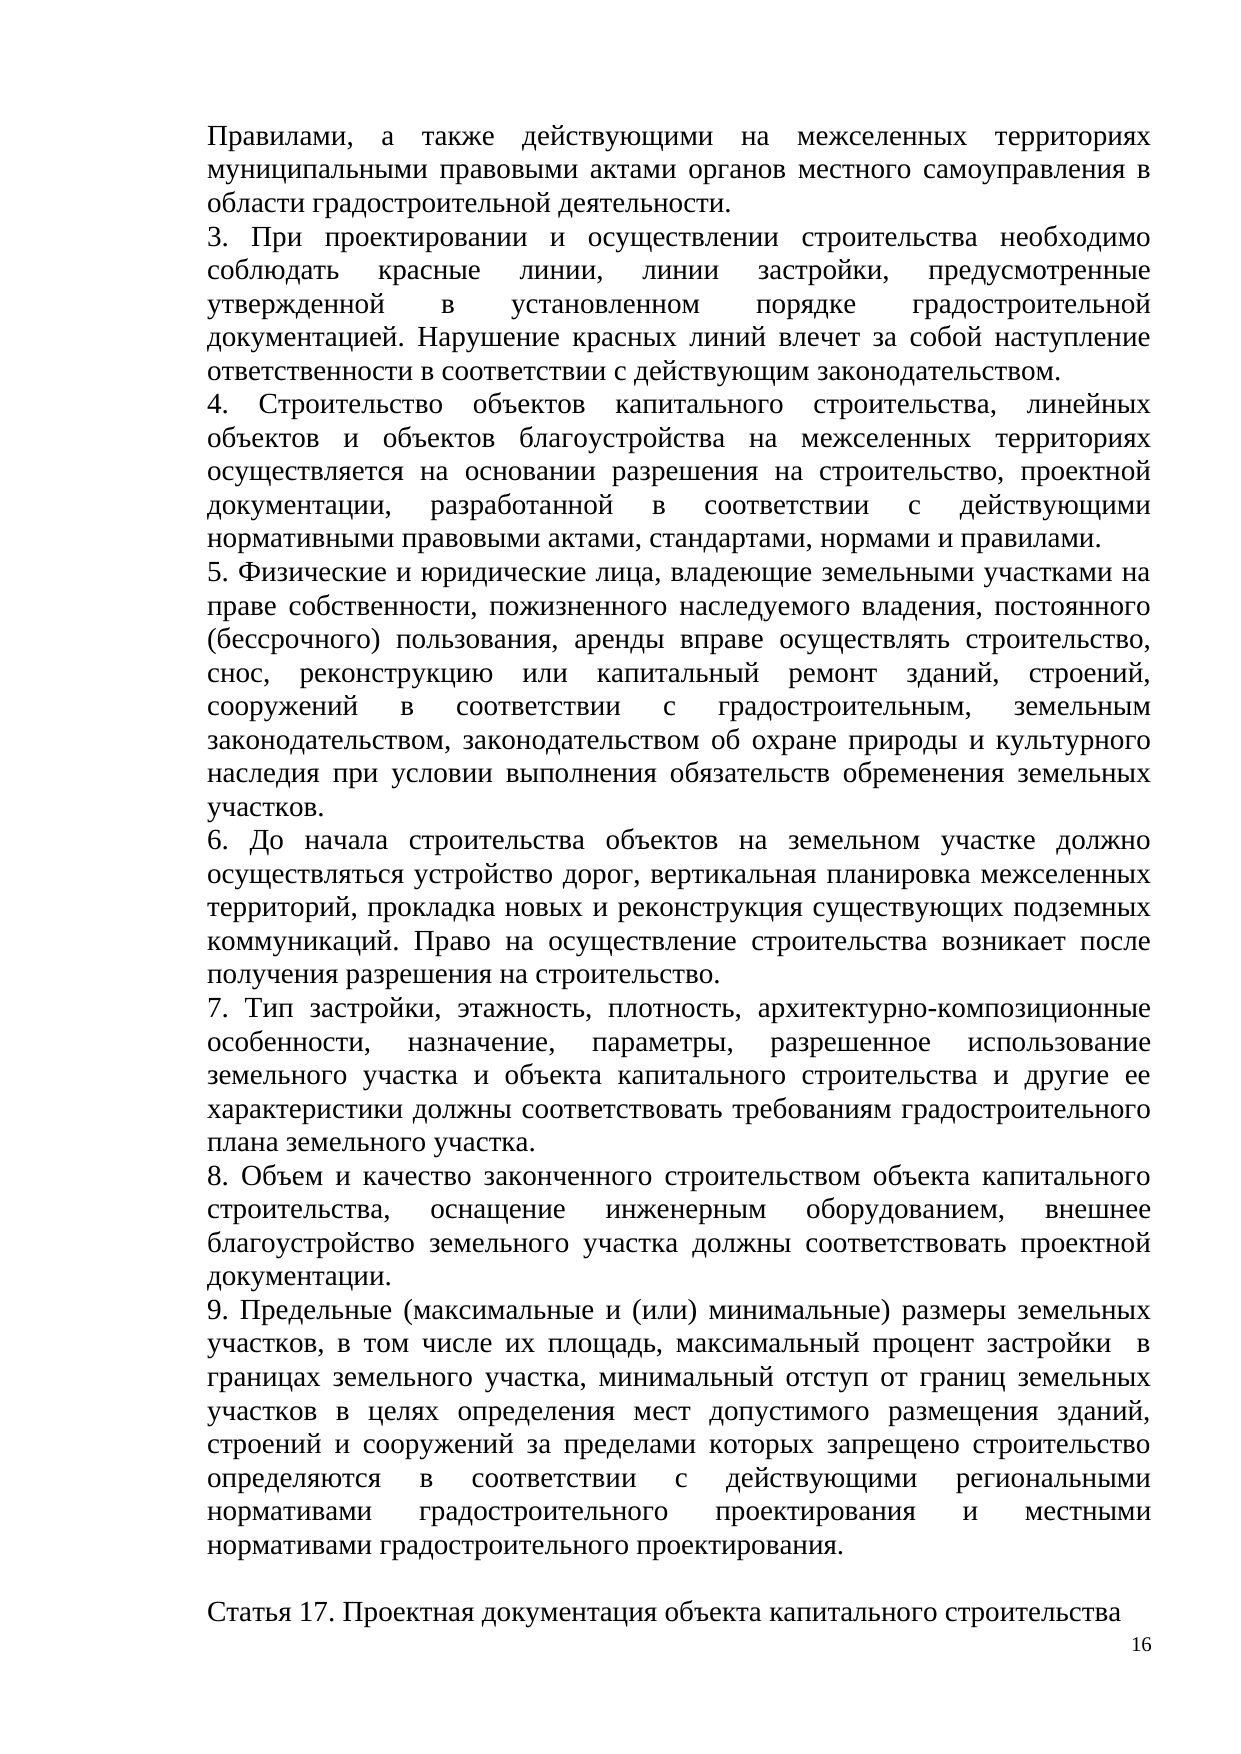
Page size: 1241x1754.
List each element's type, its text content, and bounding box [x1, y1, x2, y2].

text Статья 17. Проектная документация объекта капитального строительства [207, 1594, 1152, 1627]
text 8. Объем и качество законченного строительством объекта капитального строительства, оснащение инженерным оборудованием, внешнее благоустройство земельного участка должны соответствовать проектной документации. [207, 1158, 1152, 1292]
text 7. Тип застройки, этажность, плотность, архитектурно-композиционные особенности, назначение, параметры, разрешенное использование земельного участка и объекта капитального строительства и другие ее характеристики должны соответствовать требованиям градостроительного плана земельного участка. [207, 990, 1152, 1158]
text 5. Физические и юридические лица, владеющие земельными участками на праве собственности, пожизненного наследуемого владения, постоянного (бессрочного) пользования, аренды вправе осуществлять строительство, снос, реконструкцию или капитальный ремонт зданий, строений, сооружений в соответствии с градостроительным, земельным законодательством, законодательством об охране природы и культурного наследия при условии выполнения обязательств обременения земельных участков. [207, 554, 1152, 822]
text 4. Строительство объектов капитального строительства, линейных объектов и объектов благоустройства на межселенных территориях осуществляется на основании разрешения на строительство, проектной документации, разработанной в соответствии с действующими нормативными правовыми актами, стандартами, нормами и правилами. [207, 386, 1152, 554]
text 6. До начала строительства объектов на земельном участке должно осуществляться устройство дорог, вертикальная планировка межселенных территорий, прокладка новых и реконструкция существующих подземных коммуникаций. Право на осуществление строительства возникает после получения разрешения на строительство. [207, 822, 1152, 990]
text 9. Предельные (максимальные и (или) минимальные) размеры земельных участков, в том числе их площадь, максимальный процент застройки в границах земельного участка, минимальный отступ от границ земельных участков в целях определения мест допустимого размещения зданий, строений и сооружений за пределами которых запрещено строительство определяются в соответствии с действующими региональными нормативами градостроительного проектирования и местными нормативами градостроительного проектирования. [207, 1292, 1152, 1560]
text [207, 118, 1152, 219]
text 3. При проектировании и осуществлении строительства необходимо соблюдать красные линии, линии застройки, предусмотренные утвержденной в установленном порядке градостроительной документацией. Нарушение красных линий влечет за собой наступление ответственности в соответствии с действующим законодательством. [207, 219, 1152, 386]
